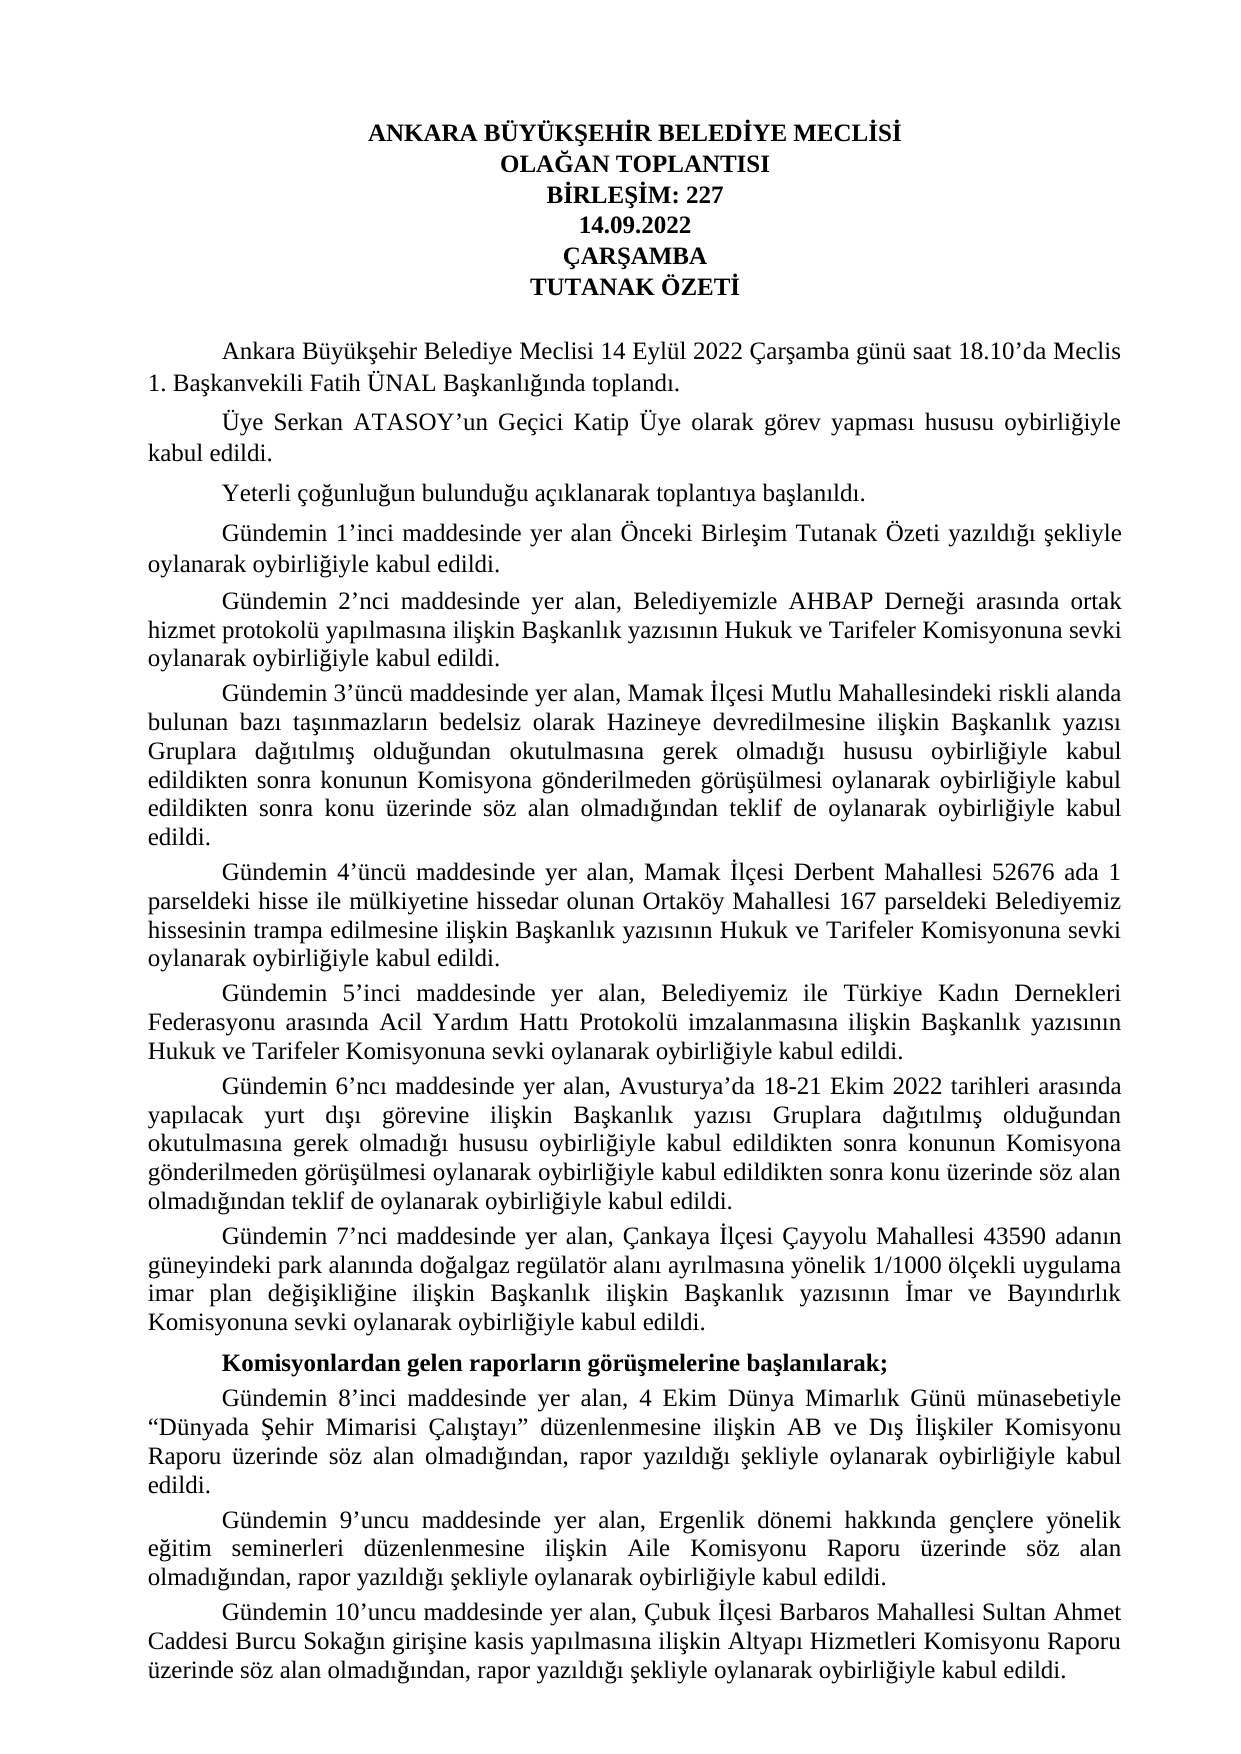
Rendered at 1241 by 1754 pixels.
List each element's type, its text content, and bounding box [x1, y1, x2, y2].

text ÇARŞAMBA [148, 241, 1122, 270]
text Gündemin 8’inci maddesinde yer alan, 4 Ekim Dünya Mimarlık Günü münasebetiyle “Dünyada Şehir Mimarisi Çalıştayı” düzenlenmesine ilişkin AB ve Dış İlişkiler Komisyonu Raporu üzerinde söz alan olmadığından, rapor yazıldığı şekliyle oylanarak oybirliğiyle kabul edildi. [148, 1383, 1122, 1498]
text Yeterli çoğunluğun bulunduğu açıklanarak toplantıya başlanıldı. [148, 476, 1122, 507]
text Üye Serkan ATASOY’un Geçici Katip Üye olarak görev yapması hususu oybirliğiyle kabul edildi. [148, 405, 1122, 467]
text Gündemin 9’uncu maddesinde yer alan, Ergenlik dönemi hakkında gençlere yönelik eğitim seminerleri düzenlenmesine ilişkin Aile Komisyonu Raporu üzerinde söz alan olmadığından, rapor yazıldığı şekliyle oylanarak oybirliğiyle kabul edildi. [148, 1505, 1122, 1591]
text Gündemin 3’üncü maddesinde yer alan, Mamak İlçesi Mutlu Mahallesindeki riskli alanda bulunan bazı taşınmazların bedelsiz olarak Hazineye devredilmesine ilişkin Başkanlık yazısı Gruplara dağıtılmış olduğundan okutulmasına gerek olmadığı hususu oybirliğiyle kabul edildikten sonra konunun Komisyona gönderilmeden görüşülmesi oylanarak oybirliğiyle kabul edildikten sonra konu üzerinde söz alan olmadığından teklif de oylanarak oybirliğiyle kabul edildi. [148, 678, 1122, 851]
text Gündemin 7’nci maddesinde yer alan, Çankaya İlçesi Çayyolu Mahallesi 43590 adanın güneyindeki park alanında doğalgaz regülatör alanı ayrılmasına yönelik 1/1000 ölçekli uygulama imar plan değişikliğine ilişkin Başkanlık ilişkin Başkanlık yazısının İmar ve Bayındırlık Komisyonuna sevki oylanarak oybirliğiyle kabul edildi. [148, 1221, 1122, 1336]
text OLAĞAN TOPLANTISI [148, 149, 1122, 178]
text Komisyonlardan gelen raporların görüşmelerine başlanılarak; [148, 1348, 1107, 1377]
text Gündemin 2’nci maddesinde yer alan, Belediyemizle AHBAP Derneği arasında ortak hizmet protokolü yapılmasına ilişkin Başkanlık yazısının Hukuk ve Tarifeler Komisyonuna sevki oylanarak oybirliğiyle kabul edildi. [148, 586, 1122, 672]
text Ankara Büyükşehir Belediye Meclisi 14 Eylül 2022 Çarşamba günü saat 18.10’da Meclis 1. Başkanvekili Fatih ÜNAL Başkanlığında toplandı. [148, 334, 1122, 396]
text TUTANAK ÖZETİ [148, 272, 1122, 301]
text Gündemin 10’uncu maddesinde yer alan, Çubuk İlçesi Barbaros Mahallesi Sultan Ahmet Caddesi Burcu Sokağın girişine kasis yapılmasına ilişkin Altyapı Hizmetleri Komisyonu Raporu üzerinde söz alan olmadığından, rapor yazıldığı şekliyle oylanarak oybirliğiyle kabul edildi. [148, 1597, 1122, 1683]
text ANKARA BÜYÜKŞEHİR BELEDİYE MECLİSİ [148, 118, 1122, 147]
text 14.09.2022 [148, 211, 1122, 239]
text Gündemin 5’inci maddesinde yer alan, Belediyemiz ile Türkiye Kadın Dernekleri Federasyonu arasında Acil Yardım Hattı Protokolü imzalanmasına ilişkin Başkanlık yazısının Hukuk ve Tarifeler Komisyonuna sevki oylanarak oybirliğiyle kabul edildi. [148, 978, 1122, 1065]
text Gündemin 4’üncü maddesinde yer alan, Mamak İlçesi Derbent Mahallesi 52676 ada 1 parseldeki hisse ile mülkiyetine hissedar olunan Ortaköy Mahallesi 167 parseldeki Belediyemiz hissesinin trampa edilmesine ilişkin Başkanlık yazısının Hukuk ve Tarifeler Komisyonuna sevki oylanarak oybirliğiyle kabul edildi. [148, 857, 1122, 972]
text BİRLEŞİM: 227 [148, 180, 1122, 208]
text Gündemin 1’inci maddesinde yer alan Önceki Birleşim Tutanak Özeti yazıldığı şekliyle oylanarak oybirliğiyle kabul edildi. [148, 515, 1122, 578]
text Gündemin 6’ncı maddesinde yer alan, Avusturya’da 18-21 Ekim 2022 tarihleri arasında yapılacak yurt dışı görevine ilişkin Başkanlık yazısı Gruplara dağıtılmış olduğundan okutulmasına gerek olmadığı hususu oybirliğiyle kabul edildikten sonra konunun Komisyona gönderilmeden görüşülmesi oylanarak oybirliğiyle kabul edildikten sonra konu üzerinde söz alan olmadığından teklif de oylanarak oybirliğiyle kabul edildi. [148, 1071, 1122, 1215]
